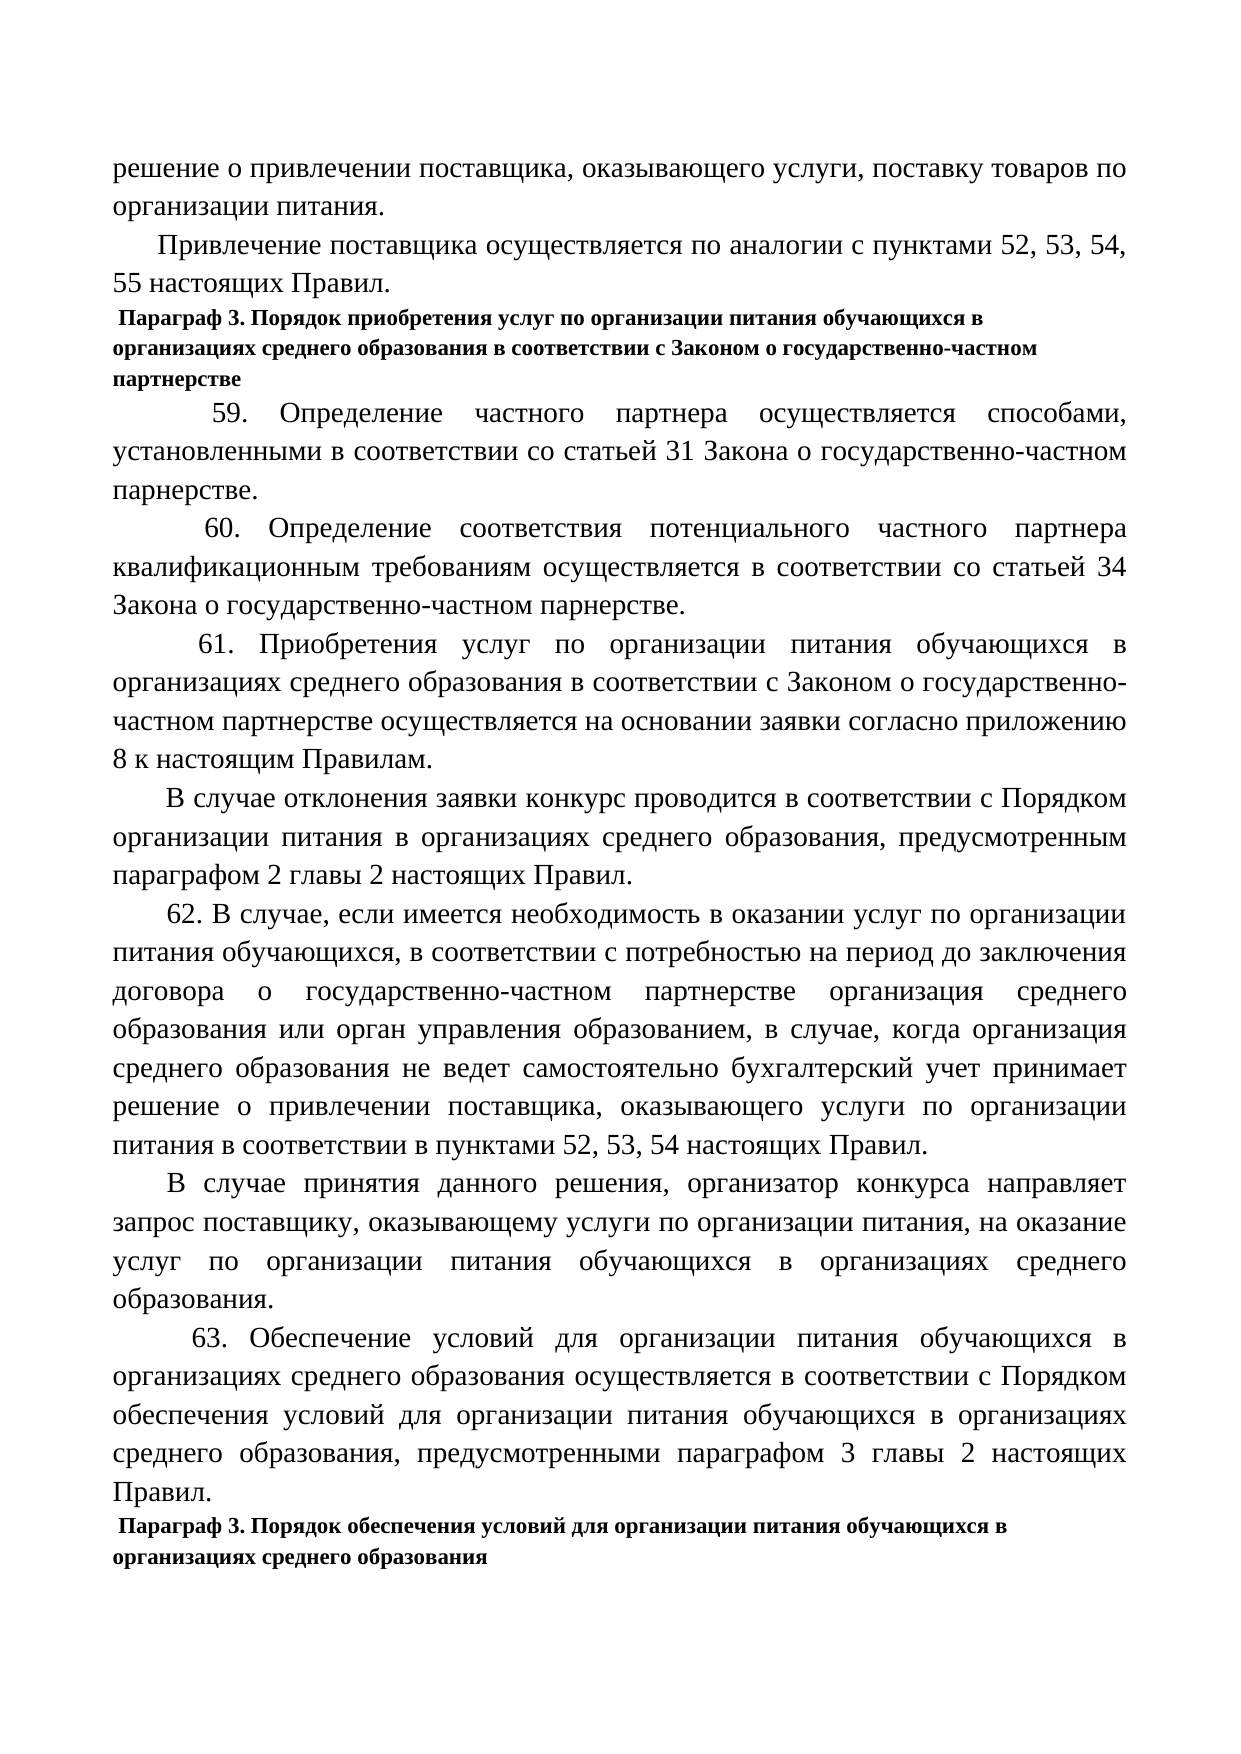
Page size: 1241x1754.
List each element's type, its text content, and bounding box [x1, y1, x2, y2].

text В случае принятия данного решения, организатор конкурса направляет запрос поставщику, оказывающему услуги по организации питания, на оказание услуг по организации питания обучающихся в организациях среднего образования. [112, 1166, 1128, 1315]
text 60. Определение соответствия потенциального частного партнера квалификационным требованиям осуществляется в соответствии со статьей 34 Закона о государственно-частном парнерстве. [112, 510, 1128, 621]
text Параграф 3. Порядок приобретения услуг по организации питания обучающихся в организациях среднего образования в соответствии с Законом о государственно-частном партнерстве [112, 304, 1128, 391]
text 59. Определение частного партнера осуществляется способами, установленными в соответствии со статьей 31 Закона о государственно-частном парнерстве. [112, 395, 1128, 505]
text 61. Приобретения услуг по организации питания обучающихся в организациях среднего образования в соответствии с Законом о государственно-частном партнерстве осуществляется на основании заявки согласно приложению 8 к настоящим Правилам. [112, 626, 1128, 775]
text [112, 150, 1128, 222]
text Привлечение поставщика осуществляется по аналогии с пунктами 52, 53, 54, 55 настоящих Правил. [112, 227, 1128, 299]
text В случае отклонения заявки конкурс проводится в соответствии с Порядком организации питания в организациях среднего образования, предусмотренным параграфом 2 главы 2 настоящих Правил. [112, 780, 1128, 891]
text Параграф 3. Порядок обеспечения условий для организации питания обучающихся в организациях среднего образования [112, 1512, 1128, 1569]
text 63. Обеспечение условий для организации питания обучающихся в организациях среднего образования осуществляется в соответствии с Порядком обеспечения условий для организации питания обучающихся в организациях среднего образования, предусмотренными параграфом 3 главы 2 настоящих Правил. [112, 1320, 1128, 1507]
text 62. В случае, если имеется необходимость в оказании услуг по организации питания обучающихся, в соответствии с потребностью на период до заключения договора о государственно-частном партнерстве организация среднего образования или орган управления образованием, в случае, когда организация среднего образования не ведет самостоятельно бухгалтерский учет принимает решение о привлечении поставщика, оказывающего услуги по организации питания в соответствии в пунктами 52, 53, 54 настоящих Правил. [112, 896, 1128, 1161]
